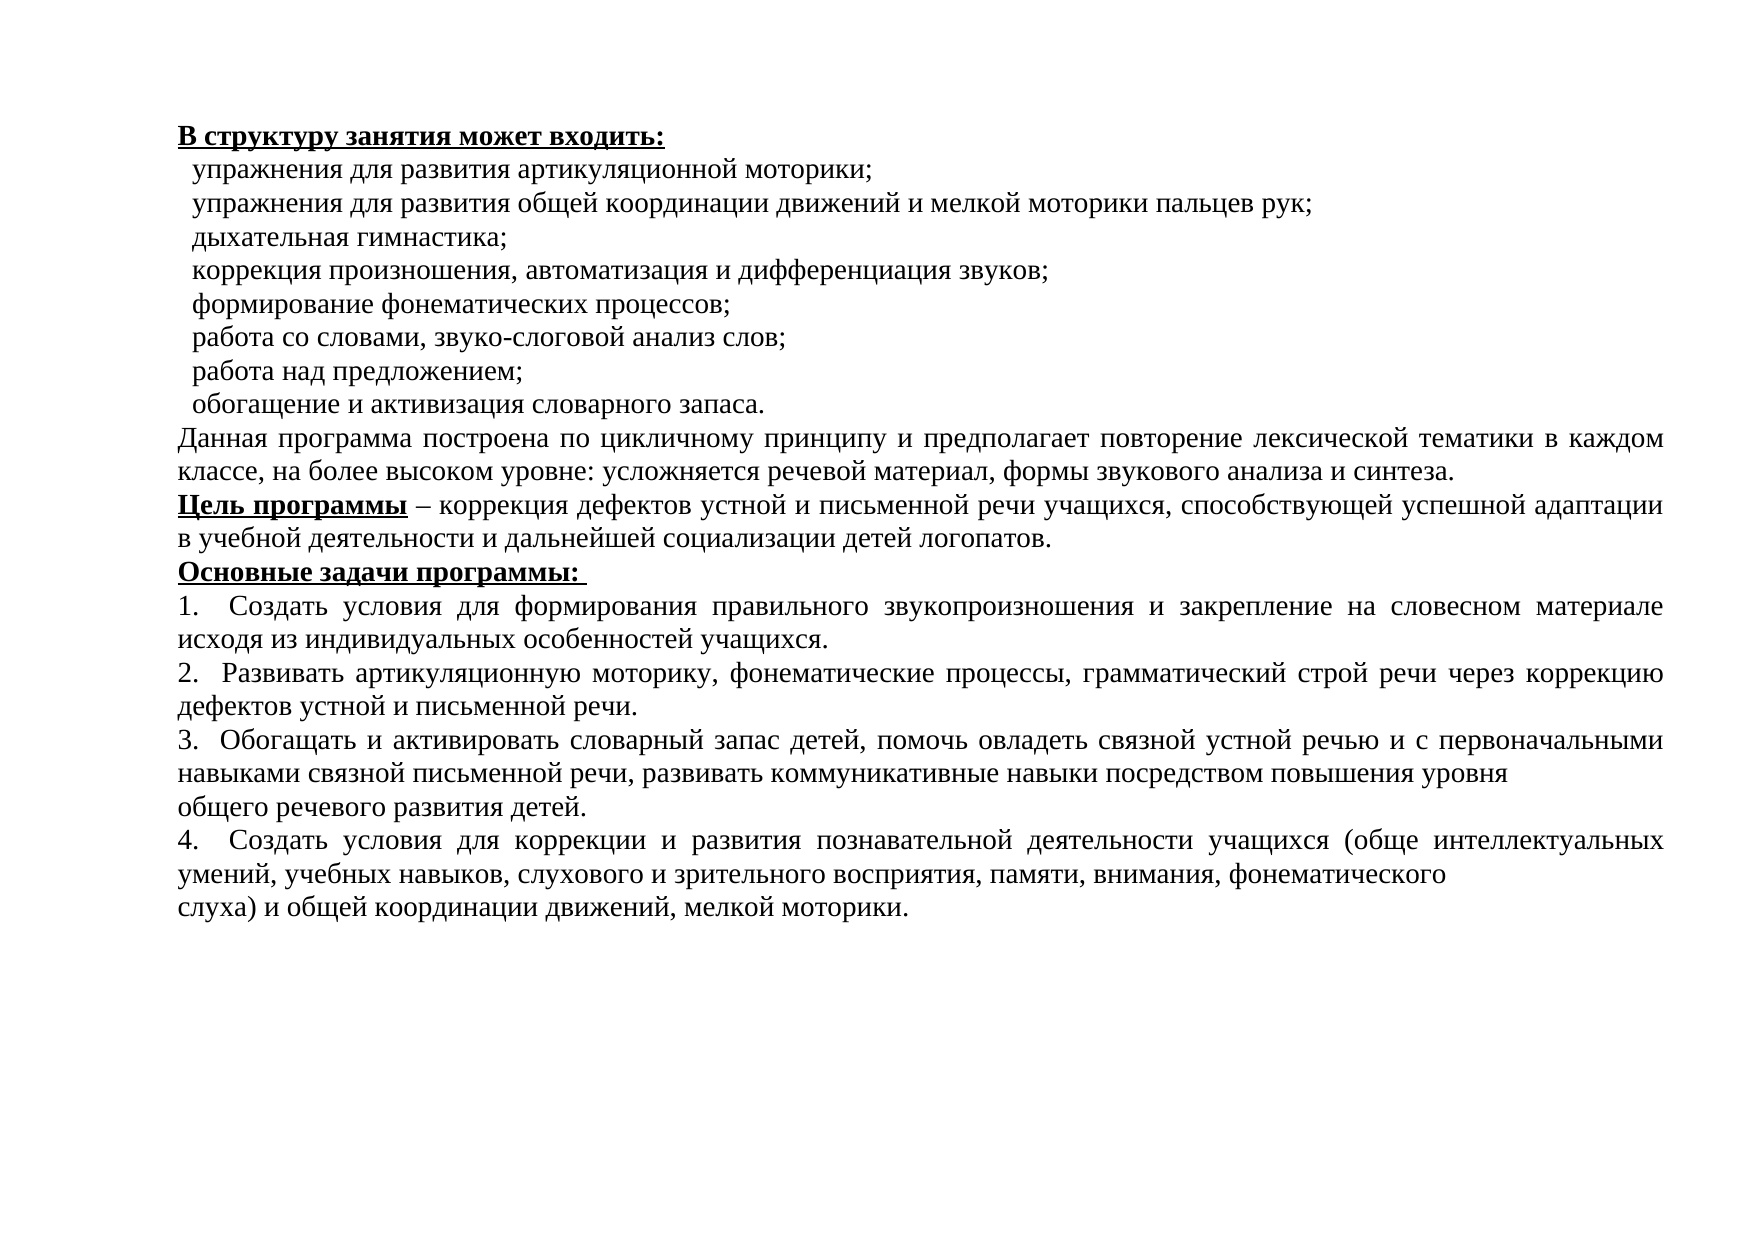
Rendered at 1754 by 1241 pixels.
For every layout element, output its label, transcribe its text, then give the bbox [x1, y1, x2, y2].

text 1. Создать условия для формирования правильного звукопроизношения и закрепление на словесном материале исходя из индивидуальных особенностей учащихся. [177, 588, 1665, 655]
text 4. Создать условия для коррекции и развития познавательной деятельности учащихся (обще интеллектуальных умений, учебных навыков, слухового и зрительного восприятия, памяти, внимания, фонематического [177, 822, 1665, 889]
text Данная программа построена по цикличному принципу и предполагает повторение лексической тематики в каждом классе, на более высоком уровне: усложняется речевой материал, формы звукового анализа и синтеза. [177, 420, 1665, 487]
text ­ работа над предложением; [177, 353, 1665, 386]
text общего речевого развития детей. [177, 789, 1665, 822]
text 3. Обогащать и активировать словарный запас детей, помочь овладеть связной устной речью и с первоначальными навыками связной письменной речи, развивать коммуникативные навыки посредством повышения уровня [177, 722, 1665, 789]
text ­ коррекция произношения, автоматизация и дифференциация звуков; [177, 252, 1665, 286]
text 2. Развивать артикуляционную моторику, фонематические процессы, грамматический строй речи через коррекцию дефектов устной и письменной речи. [177, 655, 1665, 722]
text В структуру занятия может входить: [177, 118, 1665, 152]
text ­ упражнения для развития общей координации движений и мелкой моторики пальцев рук; [177, 185, 1665, 219]
text ­ упражнения для развития артикуляционной моторики; [177, 152, 1665, 185]
text ­ дыхательная гимнастика; [177, 219, 1665, 252]
text Основные задачи программы: [177, 554, 1665, 588]
text ­ обогащение и активизация словарного запаса. [177, 386, 1665, 420]
text слуха) и общей координации движений, мелкой моторики. [177, 889, 1665, 923]
text ­ работа со словами, звуко-слоговой анализ слов; [177, 319, 1665, 353]
text ­ формирование фонематических процессов; [177, 286, 1665, 319]
text Цель программы – коррекция дефектов устной и письменной речи учащихся, способствующей успешной адаптации в учебной деятельности и дальнейшей социализации детей логопатов. [177, 487, 1665, 554]
